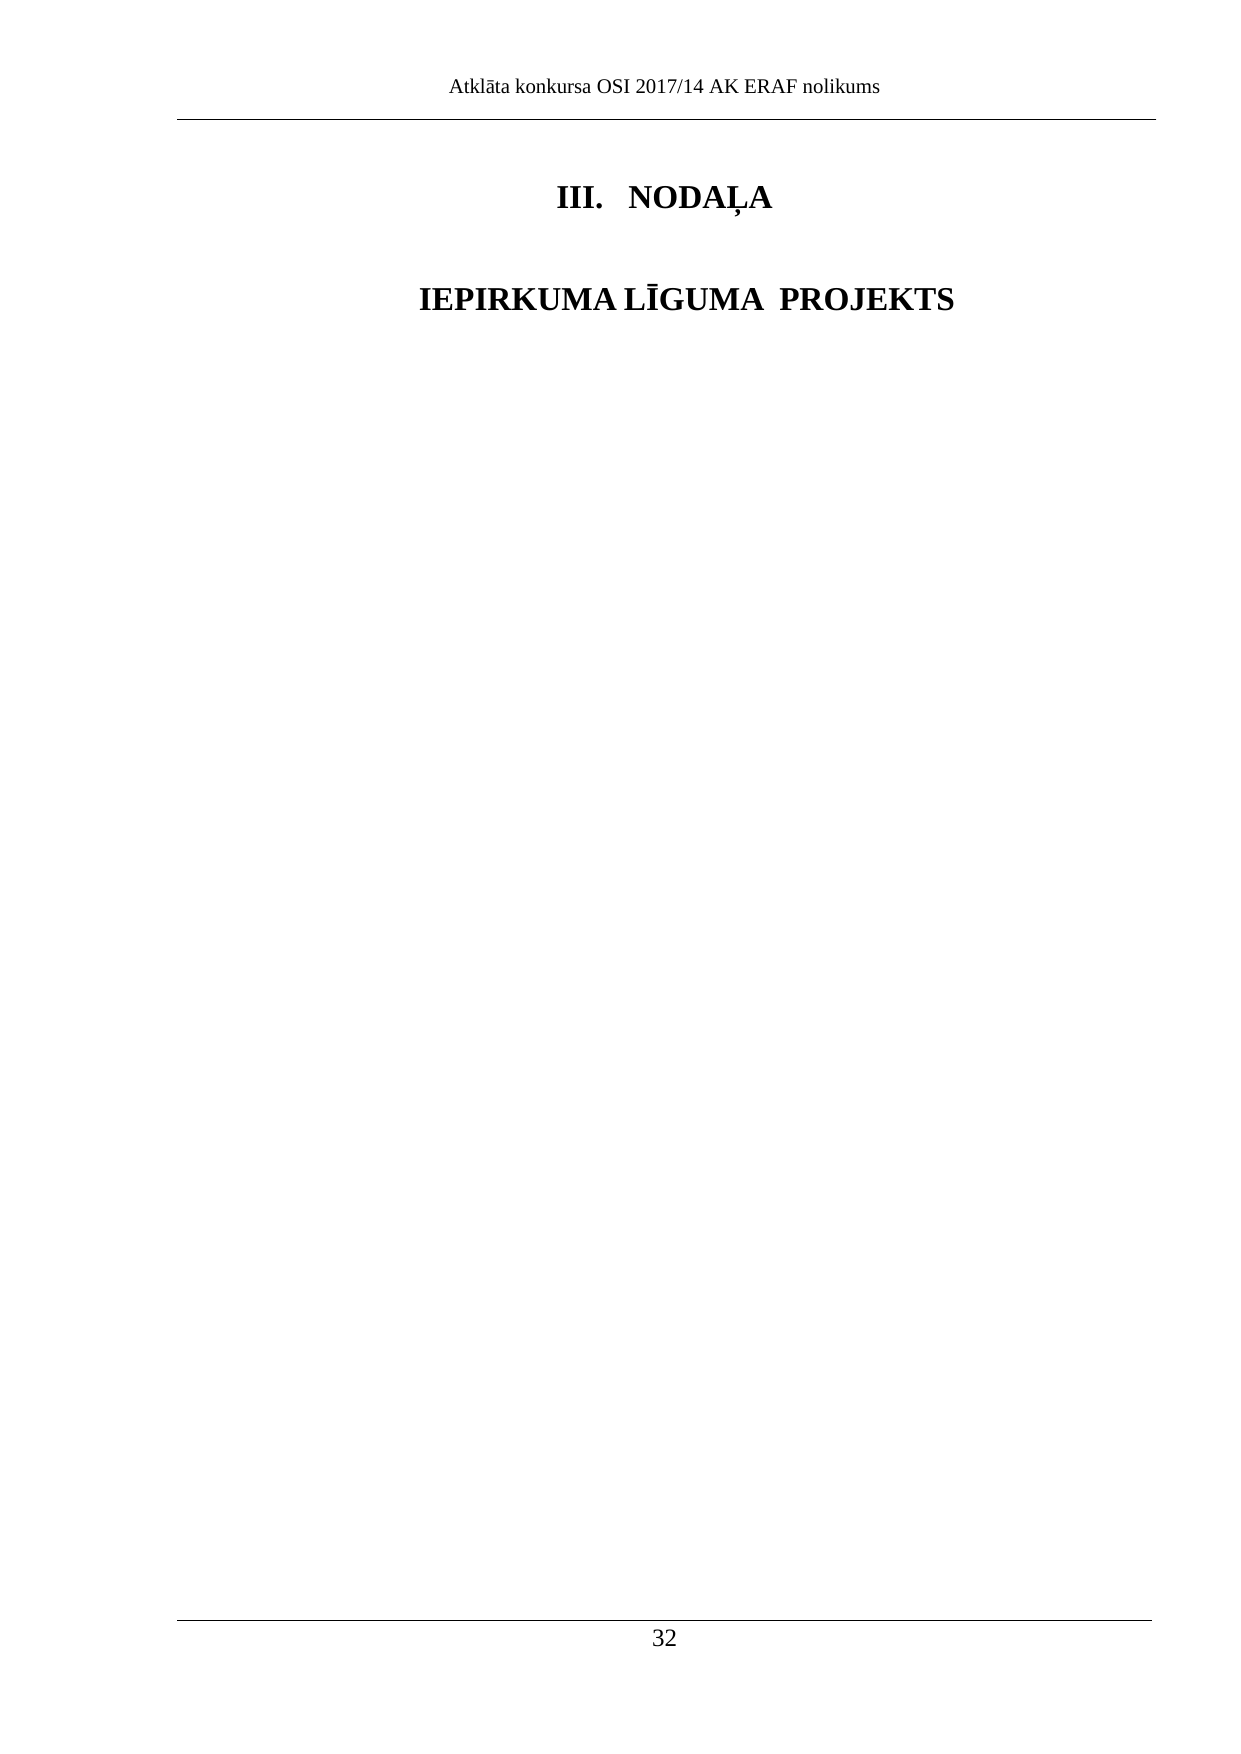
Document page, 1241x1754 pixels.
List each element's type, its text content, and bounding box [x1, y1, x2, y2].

subtitle Iepirkuma LĪGUMA PROJEKTS [222, 279, 1152, 318]
text III. NODAĻA [177, 178, 1152, 216]
